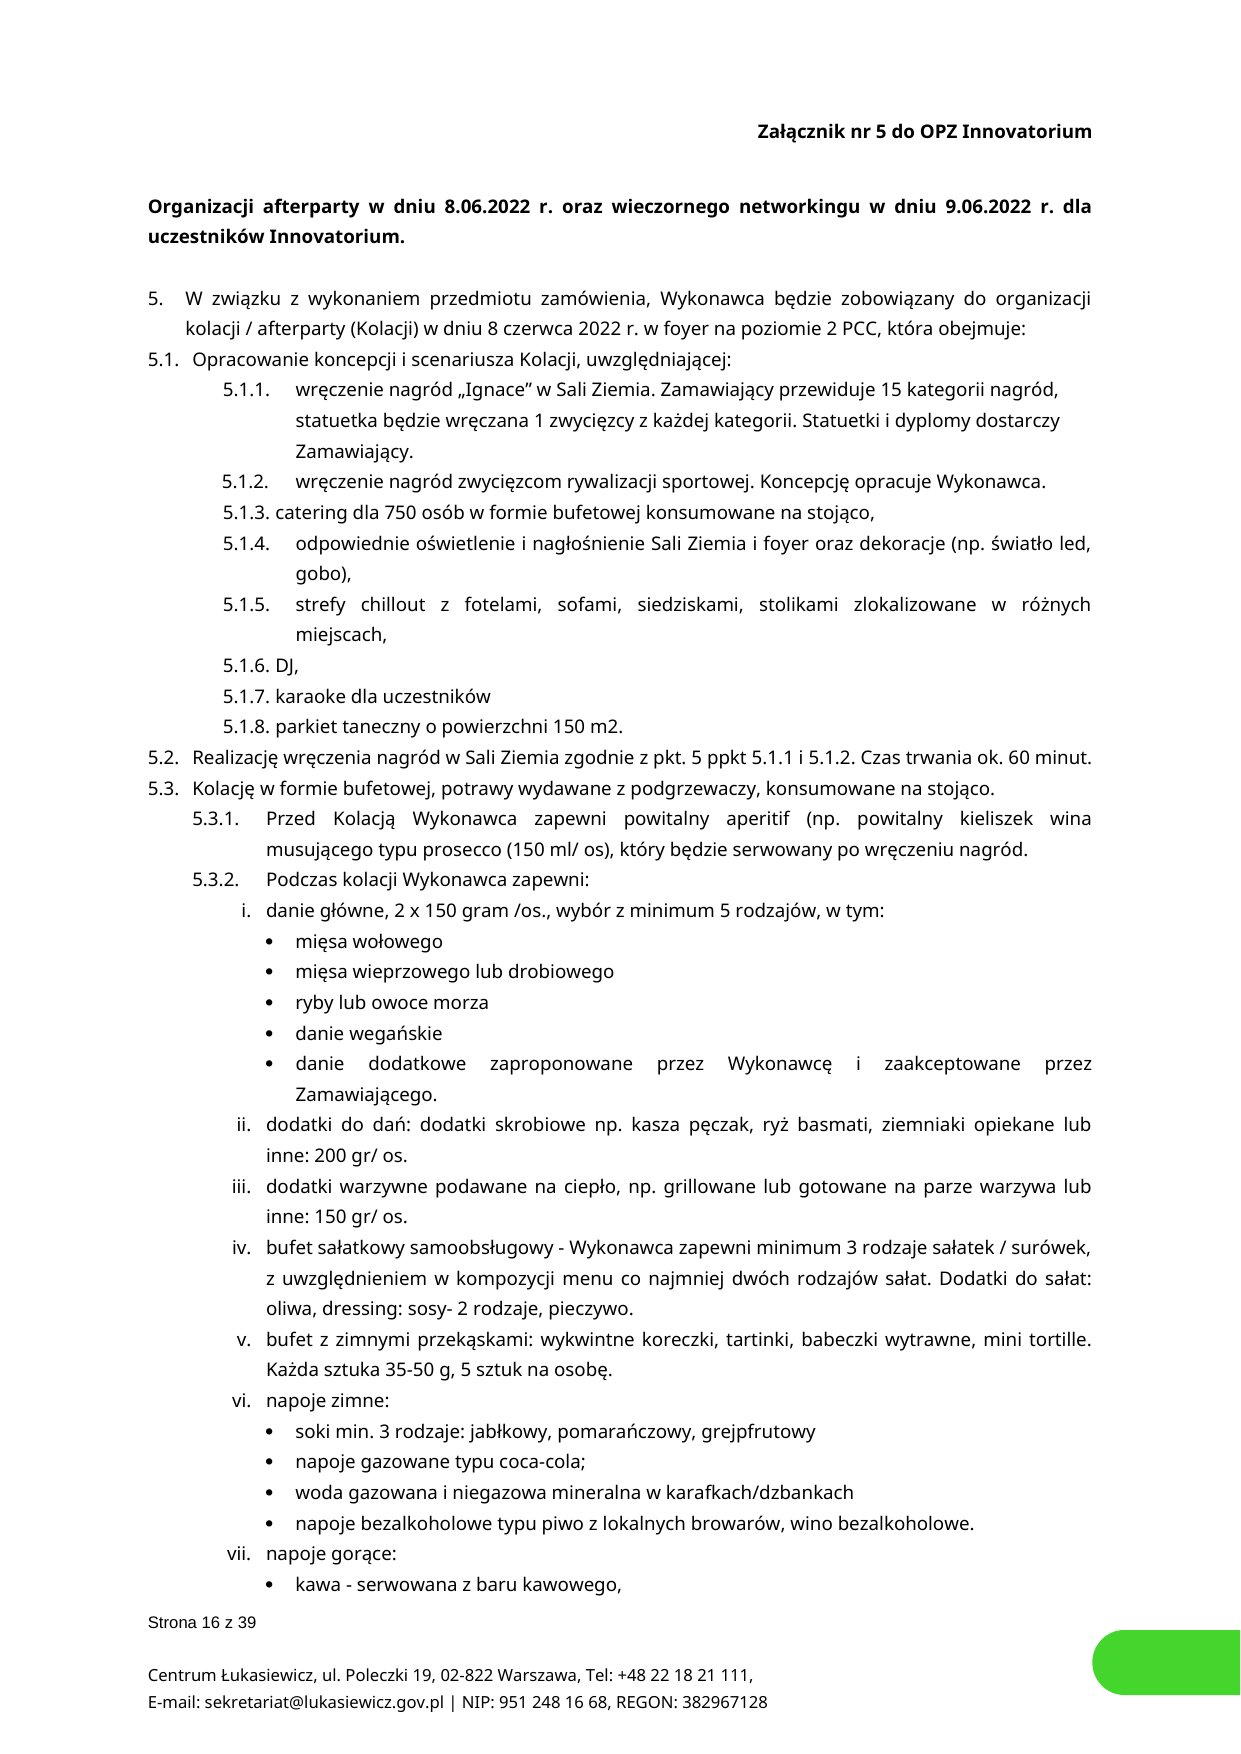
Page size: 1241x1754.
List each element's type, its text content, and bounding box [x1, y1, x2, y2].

list wręczenie nagród zwycięzcom rywalizacji sportowej. Koncepcję opracuje Wykonawca. [222, 468, 1092, 494]
list napoje gorące: [251, 1540, 1092, 1566]
list odpowiednie oświetlenie i nagłośnienie Sali Ziemia i foyer oraz dekoracje (np. światło led, gobo), [223, 530, 1092, 586]
list Podczas kolacji Wykonawca zapewni: [192, 867, 1092, 892]
text Załącznik nr 5 do OPZ Innovatorium [148, 118, 1092, 144]
list soki min. 3 rodzaje: jabłkowy, pomarańczowy, grejpfrutowy [223, 1418, 1092, 1443]
list Opracowanie koncepcji i scenariusza Kolacji, uwzględniającej: [148, 346, 1092, 372]
list danie wegańskie [223, 1020, 1092, 1045]
list wręczenie nagród „Ignace” w Sali Ziemia. Zamawiający przewiduje 15 kategorii nagród, statuetka będzie wręczana 1 zwycięzcy z każdej kategorii. Statuetki i dyplomy dostarczy Zamawiający. [223, 377, 1092, 463]
list napoje gazowane typu coca-cola; [223, 1448, 1092, 1474]
list karaoke dla uczestników [223, 683, 1092, 708]
list strefy chillout z fotelami, sofami, siedziskami, stolikami zlokalizowane w różnych miejscach, [223, 591, 1092, 647]
list napoje bezalkoholowe typu piwo z lokalnych browarów, wino bezalkoholowe. [223, 1510, 1092, 1535]
list Kolację w formie bufetowej, potrawy wydawane z podgrzewaczy, konsumowane na stojąco. [148, 775, 1092, 800]
list catering dla 750 osób w formie bufetowej konsumowane na stojąco, [223, 499, 1092, 525]
list parkiet taneczny o powierzchni 150 m2. [223, 713, 1092, 739]
list kawa - serwowana z baru kawowego, [223, 1571, 1092, 1597]
list dodatki do dań: dodatki skrobiowe np. kasza pęczak, ryż basmati, ziemniaki opiekane lub inne: 200 gr/ os. [251, 1112, 1092, 1168]
list Realizację wręczenia nagród w Sali Ziemia zgodnie z pkt. 5 ppkt 5.1.1 i 5.1.2. Czas trwania ok. 60 minut. [148, 744, 1092, 770]
list ryby lub owoce morza [223, 989, 1092, 1015]
list mięsa wołowego [223, 928, 1092, 953]
list danie dodatkowe zaproponowane przez Wykonawcę i zaakceptowane przez Zamawiającego. [266, 1050, 1092, 1107]
list Przed Kolacją Wykonawca zapewni powitalny aperitif (np. powitalny kieliszek wina musującego typu prosecco (150 ml/ os), który będzie serwowany po wręczeniu nagród. [192, 805, 1092, 862]
list mięsa wieprzowego lub drobiowego [223, 958, 1092, 984]
list danie główne, 2 x 150 gram /os., wybór z minimum 5 rodzajów, w tym: [251, 897, 1092, 923]
list bufet sałatkowy samoobsługowy - Wykonawca zapewni minimum 3 rodzaje sałatek / surówek, z uwzględnieniem w kompozycji menu co najmniej dwóch rodzajów sałat. Dodatki do sałat: oliwa, dressing: sosy- 2 rodzaje, pieczywo. [251, 1234, 1092, 1321]
list DJ, [223, 652, 1092, 678]
list bufet z zimnymi przekąskami: wykwintne koreczki, tartinki, babeczki wytrawne, mini tortille. Każda sztuka 35-50 g, 5 sztuk na osobę. [251, 1326, 1092, 1382]
list woda gazowana i niegazowa mineralna w karafkach/dzbankach [223, 1479, 1092, 1505]
list dodatki warzywne podawane na ciepło, np. grillowane lub gotowane na parze warzywa lub inne: 150 gr/ os. [251, 1173, 1092, 1229]
list napoje zimne: [251, 1387, 1092, 1413]
text Organizacji afterparty w dniu 8.06.2022 r. oraz wieczornego networkingu w dniu 9.06.2022 r. dla uczestników Innovatorium. [148, 193, 1092, 249]
list W związku z wykonaniem przedmiotu zamówienia, Wykonawca będzie zobowiązany do organizacji kolacji / afterparty (Kolacji) w dniu 8 czerwca 2022 r. w foyer na poziomie 2 PCC, która obejmuje: [148, 285, 1092, 341]
